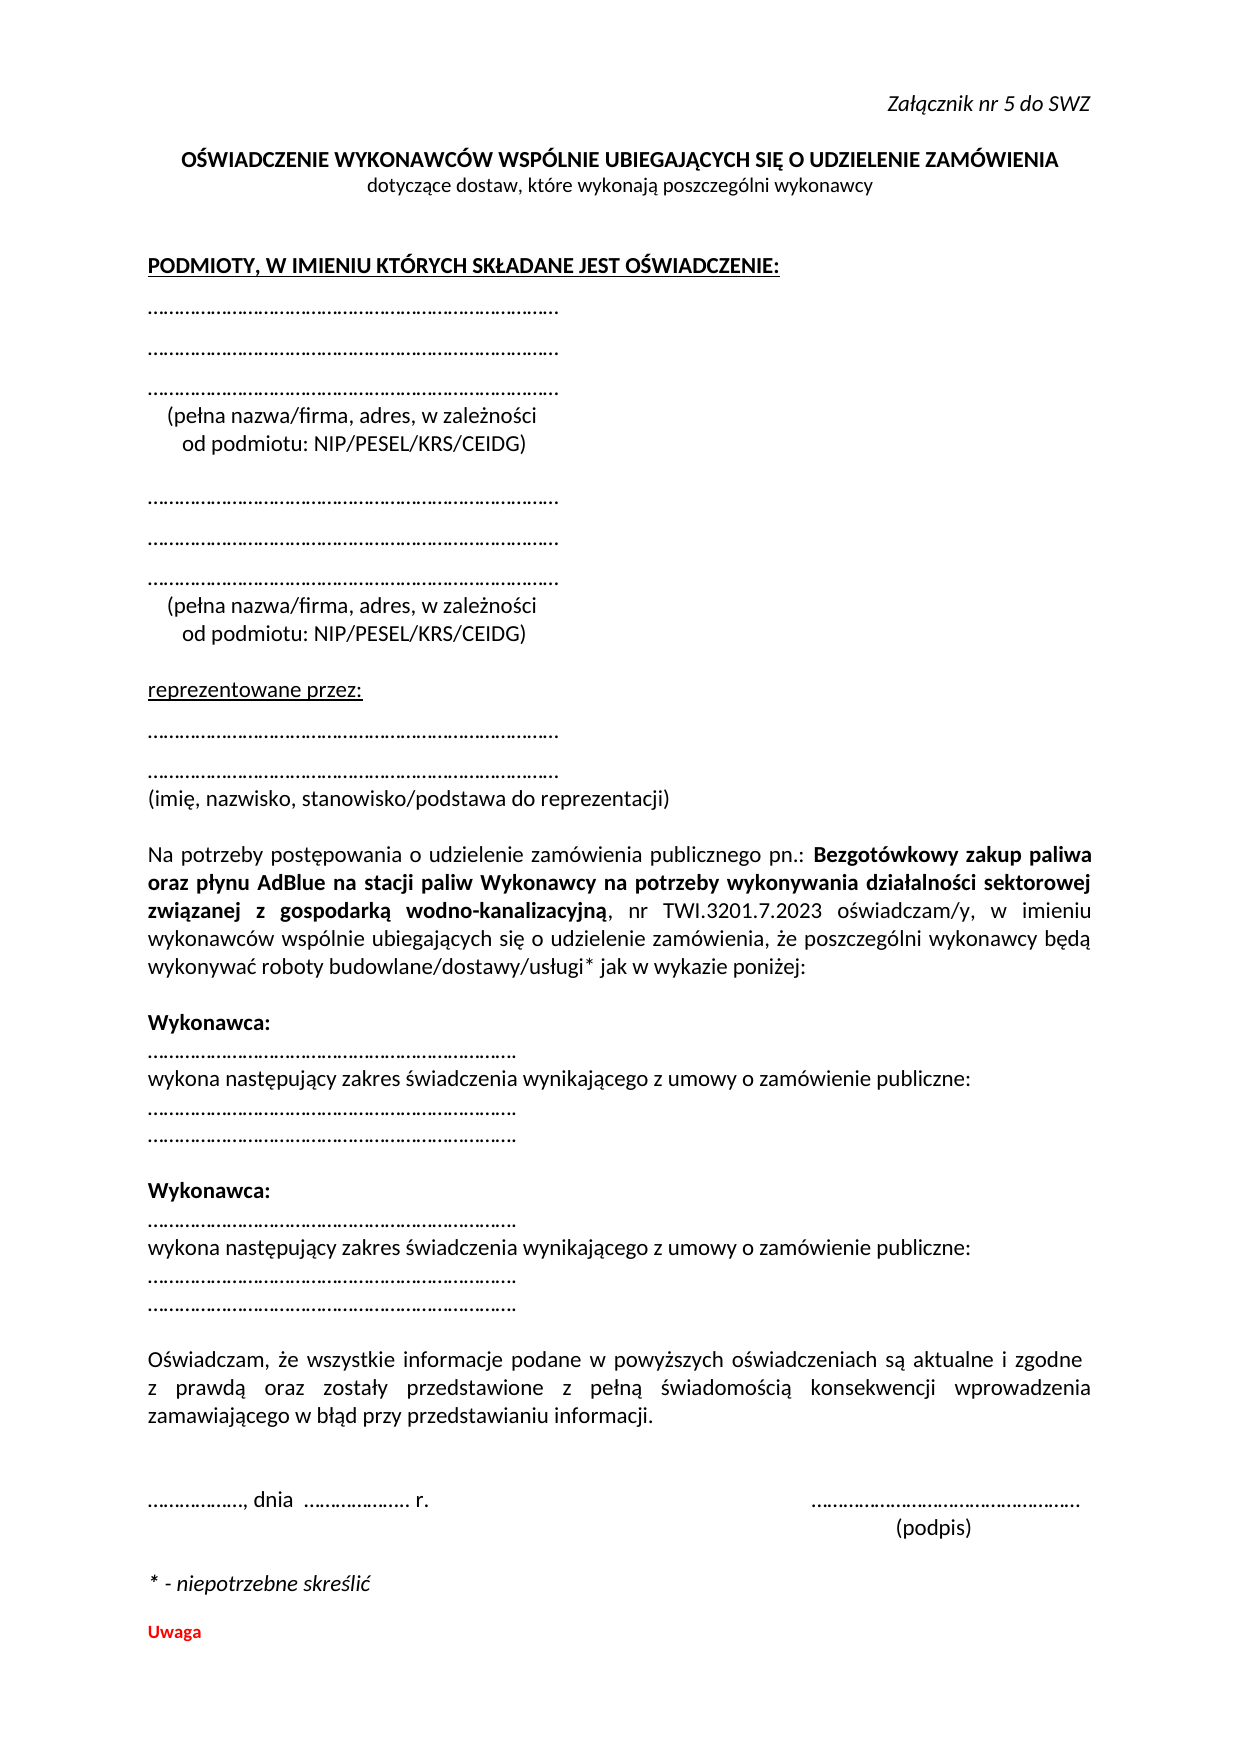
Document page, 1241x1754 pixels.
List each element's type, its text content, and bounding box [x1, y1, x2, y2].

text wykona następujący zakres świadczenia wynikającego z umowy o zamówienie publiczne: [148, 1064, 1092, 1093]
text (podpis) [885, 1513, 1092, 1541]
text wykona następujący zakres świadczenia wynikającego z umowy o zamówienie publiczne: [148, 1233, 1092, 1261]
text …………………………………………………………………… [148, 373, 1092, 401]
text …………………………………………………………………… [148, 333, 1092, 361]
text ……………………………………………………………. [148, 1205, 1092, 1233]
text Wykonawca: [148, 1177, 1092, 1205]
text Uwaga [148, 1620, 1092, 1643]
text (pełna nazwa/firma, adres, w zależności od podmiotu: NIP/PESEL/KRS/CEIDG) [148, 401, 561, 457]
text Załącznik nr 5 do SWZ [148, 89, 1092, 117]
text …………………………………………………………………… [148, 482, 1092, 510]
text OŚWIADCZENIE WYKONAWCÓW WSPÓLNIE UBIEGAJĄCYCH SIĘ O UDZIELENIE ZAMÓWIENIA dotyczące dostaw, które wykonają poszczególni wykonawcy [148, 145, 1092, 198]
text (imię, nazwisko, stanowisko/podstawa do reprezentacji) [148, 784, 679, 812]
text (pełna nazwa/firma, adres, w zależności od podmiotu: NIP/PESEL/KRS/CEIDG) [148, 591, 561, 647]
text …………………………………………………………………… [148, 563, 1092, 591]
text ……………………………………………………………. [148, 1289, 1092, 1317]
text ……………………………………………………………. [148, 1121, 1092, 1149]
text Na potrzeby postępowania o udzielenie zamówienia publicznego pn.: Bezgotówkowy zakup paliwa oraz płynu AdBlue na stacji paliw Wykonawcy na potrzeby wykonywania działalności sektorowej związanej z gospodarką wodno-kanalizacyjną, nr TWI.3201.7.2023 oświadczam/y, w imieniu wykonawców wspólnie ubiegających się o udzielenie zamówienia, że poszczególni wykonawcy będą wykonywać roboty budowlane/dostawy/usługi* jak w wykazie poniżej: [148, 840, 1092, 981]
text Oświadczam, że wszystkie informacje podane w powyższych oświadczeniach są aktualne i zgodne z prawdą oraz zostały przedstawione z pełną świadomością konsekwencji wprowadzenia zamawiającego w błąd przy przedstawianiu informacji. [148, 1345, 1092, 1429]
text * - niepotrzebne skreślić [148, 1569, 1092, 1597]
text …………………………………………………………………… [148, 756, 1092, 784]
text …………………………………………………………………… [148, 716, 1092, 744]
text …………………………………………………………………… [148, 292, 1092, 320]
text reprezentowane przez: [148, 675, 1092, 703]
text ………………, dnia ……………….. r. …………………………………………… [148, 1457, 1092, 1513]
text Wykonawca: [148, 1008, 1092, 1037]
text ……………………………………………………………. [148, 1093, 1092, 1121]
text ……………………………………………………………. [148, 1261, 1092, 1289]
text …………………………………………………………………… [148, 523, 1092, 551]
text PODMIOTY, W IMIENIU KTÓRYCH SKŁADANE JEST OŚWIADCZENIE: [148, 252, 1092, 279]
text ……………………………………………………………. [148, 1037, 1092, 1064]
